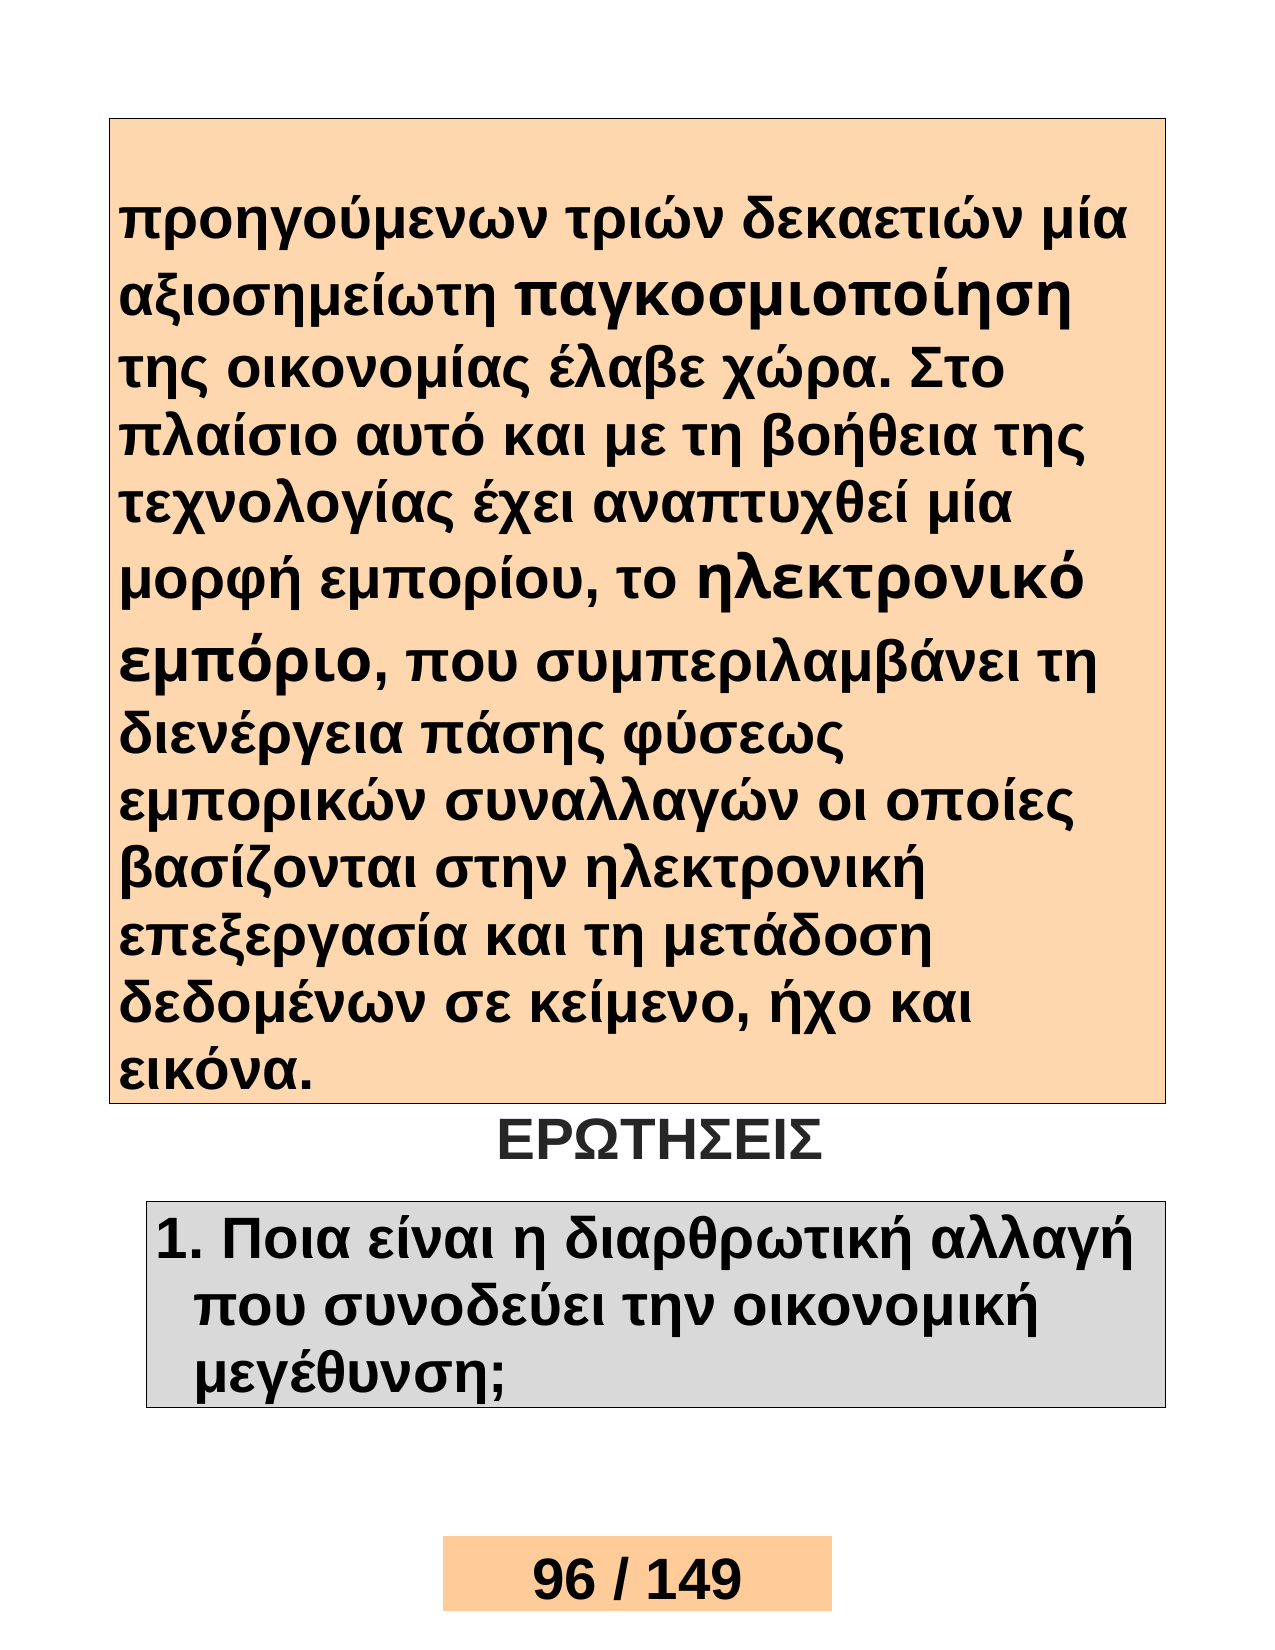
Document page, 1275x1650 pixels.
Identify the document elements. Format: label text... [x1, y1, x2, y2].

list Ποια είναι η διαρθρωτική αλλαγή που συνοδεύει την οικονομική μεγέθυνση; [147, 1202, 1165, 1407]
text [110, 119, 1165, 1103]
text ΕΡΩΤΗΣΕΙΣ [118, 1104, 1157, 1172]
